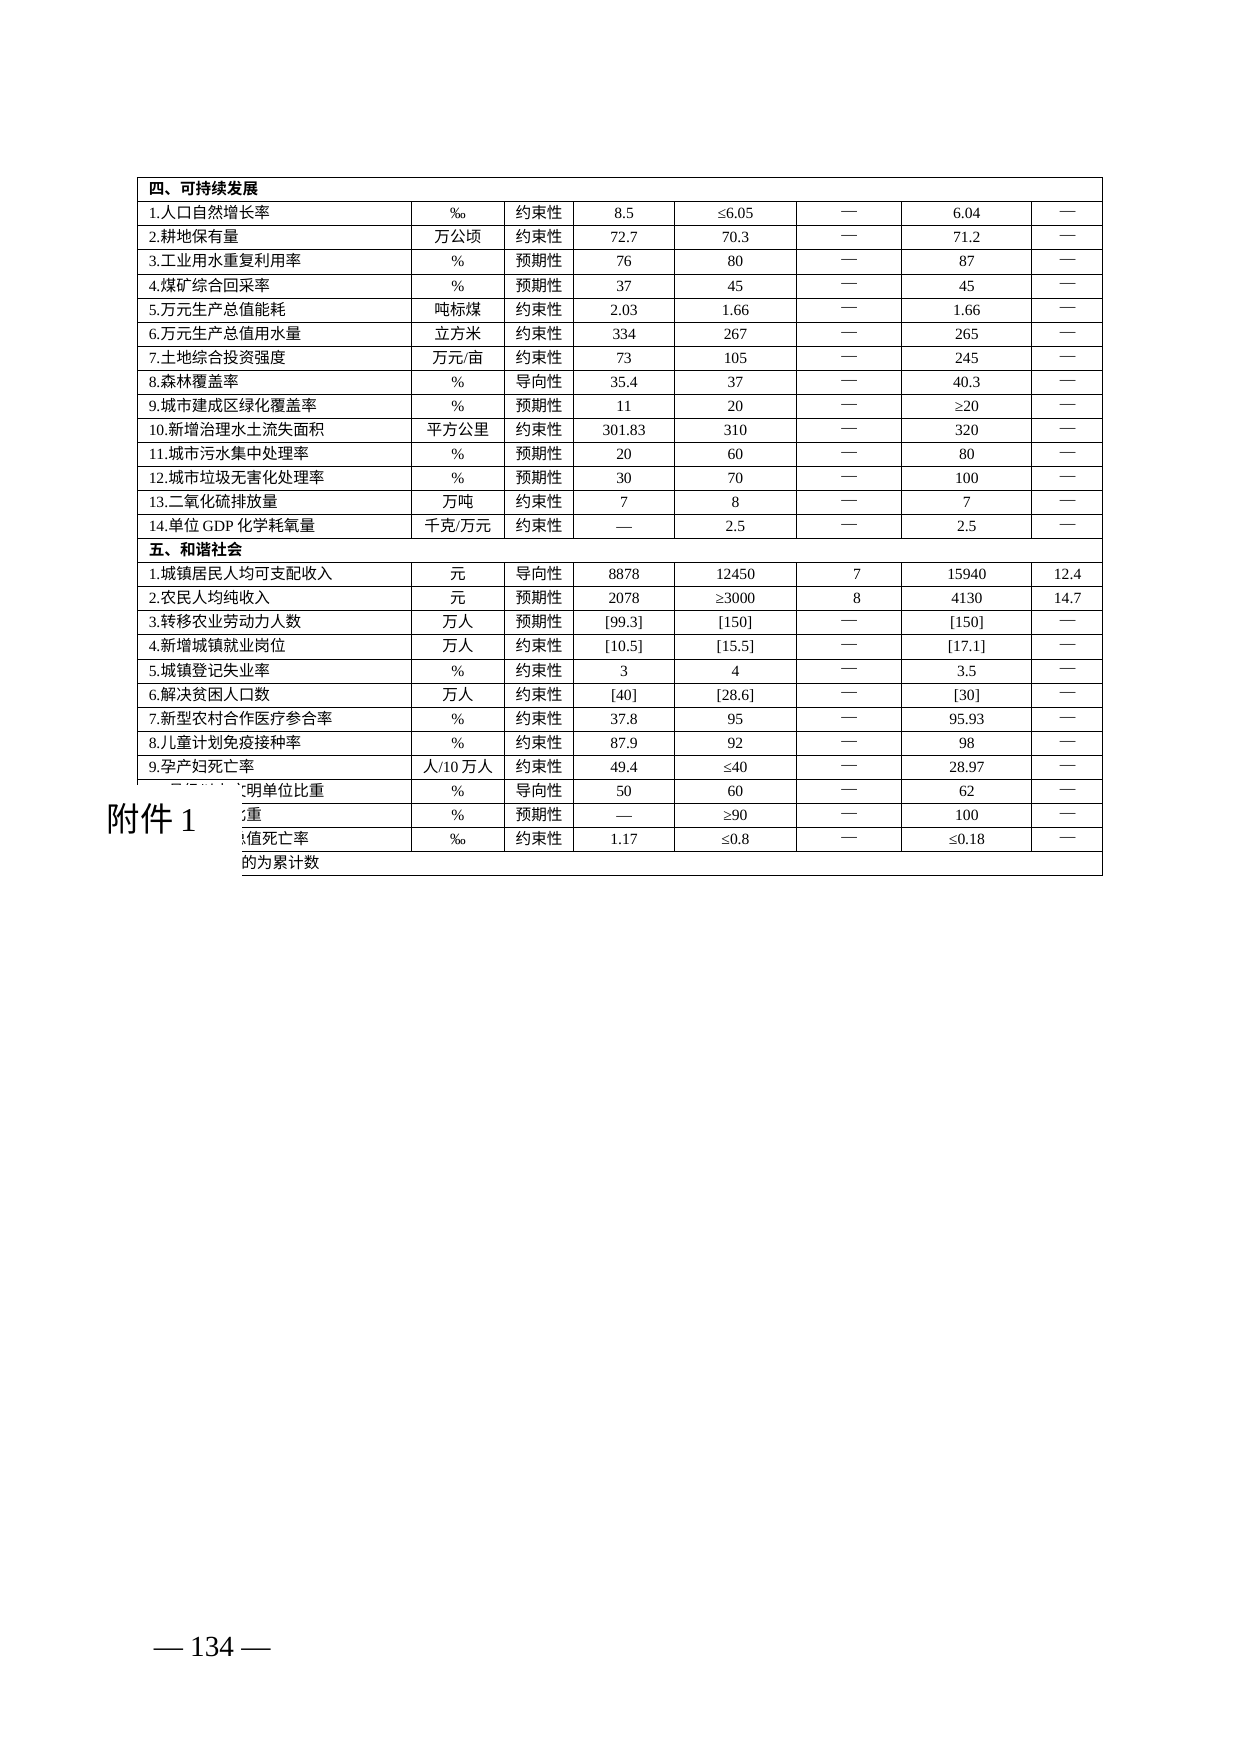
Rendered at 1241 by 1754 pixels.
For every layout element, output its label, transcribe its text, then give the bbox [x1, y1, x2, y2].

table_cell 万元/亩 [412, 347, 504, 370]
table_cell — [1032, 347, 1102, 370]
table_cell — [1032, 780, 1102, 803]
table_cell — [1032, 828, 1102, 851]
table_cell — [797, 780, 901, 803]
table_cell 约束性 [505, 732, 573, 755]
table_cell — [1032, 660, 1102, 682]
table_cell 预期性 [505, 443, 573, 466]
table_cell 约束性 [505, 708, 573, 731]
table_cell 80 [902, 443, 1031, 466]
table_cell — [574, 515, 674, 538]
table_cell — [797, 250, 901, 273]
table_cell — [797, 419, 901, 442]
table_cell — [1032, 804, 1102, 827]
table_cell 320 [902, 419, 1031, 442]
table_cell 立方米 [412, 323, 504, 346]
table_cell — [797, 515, 901, 538]
table_cell 80 [675, 250, 796, 273]
table_cell 五、和谐社会 [138, 539, 1102, 562]
table_cell 13.二氧化硫排放量 [138, 491, 411, 514]
table_cell 60 [675, 780, 796, 803]
table_cell [17.1] [902, 635, 1031, 658]
table_cell 6.万元生产总值用水量 [138, 323, 411, 346]
table_cell — [797, 299, 901, 322]
table_cell 2.5 [902, 515, 1031, 538]
table_cell — [797, 395, 901, 418]
table_cell — [797, 732, 901, 755]
table_cell 8 [675, 491, 796, 514]
table_cell 5.万元生产总值能耗 [138, 299, 411, 322]
table_cell 50 [574, 780, 674, 803]
table_cell 70.3 [675, 226, 796, 249]
table_cell 11.城市污水集中处理率 [138, 443, 411, 466]
table_cell 45 [902, 275, 1031, 297]
table_cell 平方公里 [412, 419, 504, 442]
table_cell 1.17 [574, 828, 674, 851]
table_cell 28.97 [902, 756, 1031, 779]
table_cell % [412, 395, 504, 418]
table_cell ≤0.18 [902, 828, 1031, 851]
table_cell 万人 [412, 611, 504, 634]
table_cell 约束性 [505, 684, 573, 707]
table_cell — [797, 347, 901, 370]
table_cell — [797, 371, 901, 394]
table_cell 245 [902, 347, 1031, 370]
table_cell 元 [412, 587, 504, 610]
table_cell 10.县级以上文明单位比重 [138, 780, 411, 803]
table_cell ≤0.8 [675, 828, 796, 851]
table_cell [150] [902, 611, 1031, 634]
table_cell — [1032, 515, 1102, 538]
table_cell — [797, 323, 901, 346]
table_cell [40] [574, 684, 674, 707]
table_cell ≤40 [675, 756, 796, 779]
table_cell 约束性 [505, 347, 573, 370]
table_cell — [1032, 467, 1102, 490]
table_cell 7 [902, 491, 1031, 514]
table_cell 1.城镇居民人均可支配收入 [138, 563, 411, 586]
table_cell 98 [902, 732, 1031, 755]
table_cell 73 [574, 347, 674, 370]
table_cell 265 [902, 323, 1031, 346]
table_cell 6.04 [902, 202, 1031, 225]
table_cell 1.66 [675, 299, 796, 322]
table_cell 约束性 [505, 419, 573, 442]
table_cell — [797, 828, 901, 851]
table_cell 4.煤矿综合回采率 [138, 275, 411, 297]
table_cell ≥20 [902, 395, 1031, 418]
table_cell 约束性 [505, 202, 573, 225]
table_cell 2.耕地保有量 [138, 226, 411, 249]
table_cell 267 [675, 323, 796, 346]
table_cell 预期性 [505, 587, 573, 610]
table_cell 预期性 [505, 804, 573, 827]
table_cell 10.新增治理水土流失面积 [138, 419, 411, 442]
table_cell % [412, 732, 504, 755]
table_cell % [412, 250, 504, 273]
table_cell 7.新型农村合作医疗参合率 [138, 708, 411, 731]
table_cell 4.新增城镇就业岗位 [138, 635, 411, 658]
table_cell 45 [675, 275, 796, 297]
table_cell [15.5] [675, 635, 796, 658]
table_cell — [1032, 708, 1102, 731]
table_cell 72.7 [574, 226, 674, 249]
table_cell 预期性 [505, 395, 573, 418]
table_cell 310 [675, 419, 796, 442]
table_cell — [1032, 371, 1102, 394]
table_cell 约束性 [505, 828, 573, 851]
table_cell 预期性 [505, 467, 573, 490]
table_cell 1.人口自然增长率 [138, 202, 411, 225]
table_cell 7.土地综合投资强度 [138, 347, 411, 370]
table_cell — [1032, 250, 1102, 273]
table_cell 2.5 [675, 515, 796, 538]
table_cell 7 [797, 563, 901, 586]
table_cell 8.5 [574, 202, 674, 225]
table_cell 千克/万元 [412, 515, 504, 538]
table_cell 62 [902, 780, 1031, 803]
table_cell % [412, 708, 504, 731]
table_cell 3.5 [902, 660, 1031, 682]
table_cell — [1032, 443, 1102, 466]
table_cell 12.亿元生产总值死亡率 [242, 828, 411, 851]
table_cell 8.儿童计划免疫接种率 [138, 732, 411, 755]
table_cell 11.平安乡镇比重 [242, 804, 411, 827]
table_cell 14.单位GDP化学耗氧量 [138, 515, 411, 538]
table_cell [99.3] [574, 611, 674, 634]
table_cell 预期性 [505, 275, 573, 297]
table_cell 导向性 [505, 563, 573, 586]
table_cell ‰ [412, 828, 504, 851]
table_cell 约束性 [505, 756, 573, 779]
table_cell — [797, 708, 901, 731]
table_cell 2078 [574, 587, 674, 610]
table_cell — [1032, 732, 1102, 755]
table_cell 37 [574, 275, 674, 297]
table_cell [10.5] [574, 635, 674, 658]
table_cell — [1032, 756, 1102, 779]
table_cell 334 [574, 323, 674, 346]
table_cell 预期性 [505, 611, 573, 634]
table_cell 注：打[ ]的为累计数 [242, 852, 1102, 875]
table_cell 万公顷 [412, 226, 504, 249]
table_cell 12450 [675, 563, 796, 586]
table_cell — [797, 202, 901, 225]
table_cell 吨标煤 [412, 299, 504, 322]
table_cell % [412, 660, 504, 682]
table_cell — [1032, 202, 1102, 225]
table_cell 万吨 [412, 491, 504, 514]
table_cell ≥90 [675, 804, 796, 827]
table_cell — [1032, 275, 1102, 297]
table_cell 万人 [412, 684, 504, 707]
table_cell — [797, 756, 901, 779]
table_cell ‰ [412, 202, 504, 225]
table_cell 5.城镇登记失业率 [138, 660, 411, 682]
table_cell 1.66 [902, 299, 1031, 322]
table_cell — [1032, 491, 1102, 514]
table_cell 导向性 [505, 780, 573, 803]
table_cell — [1032, 419, 1102, 442]
table_cell 37 [675, 371, 796, 394]
table_cell 12.4 [1032, 563, 1102, 586]
table_cell % [412, 371, 504, 394]
table_cell 3.转移农业劳动力人数 [138, 611, 411, 634]
table_cell — [797, 467, 901, 490]
table_cell 100 [902, 467, 1031, 490]
table_cell 20 [574, 443, 674, 466]
table_cell 9.孕产妇死亡率 [138, 756, 411, 779]
table_cell — [797, 660, 901, 682]
table_cell 3.工业用水重复利用率 [138, 250, 411, 273]
table_cell 约束性 [505, 226, 573, 249]
table_cell 约束性 [505, 635, 573, 658]
table_cell 40.3 [902, 371, 1031, 394]
table_cell 12.城市垃圾无害化处理率 [138, 467, 411, 490]
table_cell 4 [675, 660, 796, 682]
table_cell ≥3000 [675, 587, 796, 610]
table_cell 2.农民人均纯收入 [138, 587, 411, 610]
table_cell 92 [675, 732, 796, 755]
table_cell 3 [574, 660, 674, 682]
table_cell 4130 [902, 587, 1031, 610]
table_cell 105 [675, 347, 796, 370]
table_cell — [797, 275, 901, 297]
table_cell 100 [902, 804, 1031, 827]
table_cell — [797, 611, 901, 634]
table_cell — [1032, 395, 1102, 418]
table_cell 49.4 [574, 756, 674, 779]
table_cell % [412, 467, 504, 490]
table_cell 35.4 [574, 371, 674, 394]
table_cell 四、可持续发展 [138, 178, 1102, 201]
table_cell 人/10万人 [412, 756, 504, 779]
table_cell 约束性 [505, 515, 573, 538]
table_cell 60 [675, 443, 796, 466]
table_cell % [412, 804, 504, 827]
table_cell [28.6] [675, 684, 796, 707]
table_cell — [1032, 684, 1102, 707]
table_cell 301.83 [574, 419, 674, 442]
table_cell ≤6.05 [675, 202, 796, 225]
table_cell — [797, 443, 901, 466]
table_cell 15940 [902, 563, 1031, 586]
table_cell 元 [412, 563, 504, 586]
table_cell — [1032, 323, 1102, 346]
table_cell — [797, 491, 901, 514]
table_cell — [797, 684, 901, 707]
table_cell 约束性 [505, 660, 573, 682]
table_cell 87.9 [574, 732, 674, 755]
table_cell 8 [797, 587, 901, 610]
table_cell 2.03 [574, 299, 674, 322]
table_cell — [1032, 226, 1102, 249]
table_cell [30] [902, 684, 1031, 707]
table_cell 预期性 [505, 250, 573, 273]
table_cell 87 [902, 250, 1031, 273]
table_cell 14.7 [1032, 587, 1102, 610]
table_cell 9.城市建成区绿化覆盖率 [138, 395, 411, 418]
table_cell 95.93 [902, 708, 1031, 731]
table_cell 37.8 [574, 708, 674, 731]
table_cell 30 [574, 467, 674, 490]
table_cell 约束性 [505, 299, 573, 322]
table_cell 万人 [412, 635, 504, 658]
table_cell 11 [574, 395, 674, 418]
table_cell % [412, 780, 504, 803]
table_cell 71.2 [902, 226, 1031, 249]
table_cell 76 [574, 250, 674, 273]
table_cell % [412, 275, 504, 297]
table_cell — [1032, 299, 1102, 322]
table_cell % [412, 443, 504, 466]
table_cell 95 [675, 708, 796, 731]
table_cell — [1032, 611, 1102, 634]
table_cell 20 [675, 395, 796, 418]
table_cell 8.森林覆盖率 [138, 371, 411, 394]
table_cell — [797, 804, 901, 827]
table_cell — [797, 635, 901, 658]
table_cell 7 [574, 491, 674, 514]
table_cell 8878 [574, 563, 674, 586]
table_cell 约束性 [505, 491, 573, 514]
table_cell 导向性 [505, 371, 573, 394]
table_cell — [1032, 635, 1102, 658]
table_cell 约束性 [505, 323, 573, 346]
table_cell — [574, 804, 674, 827]
table_cell 70 [675, 467, 796, 490]
table_cell — [797, 226, 901, 249]
table_cell [150] [675, 611, 796, 634]
table_cell 6.解决贫困人口数 [138, 684, 411, 707]
